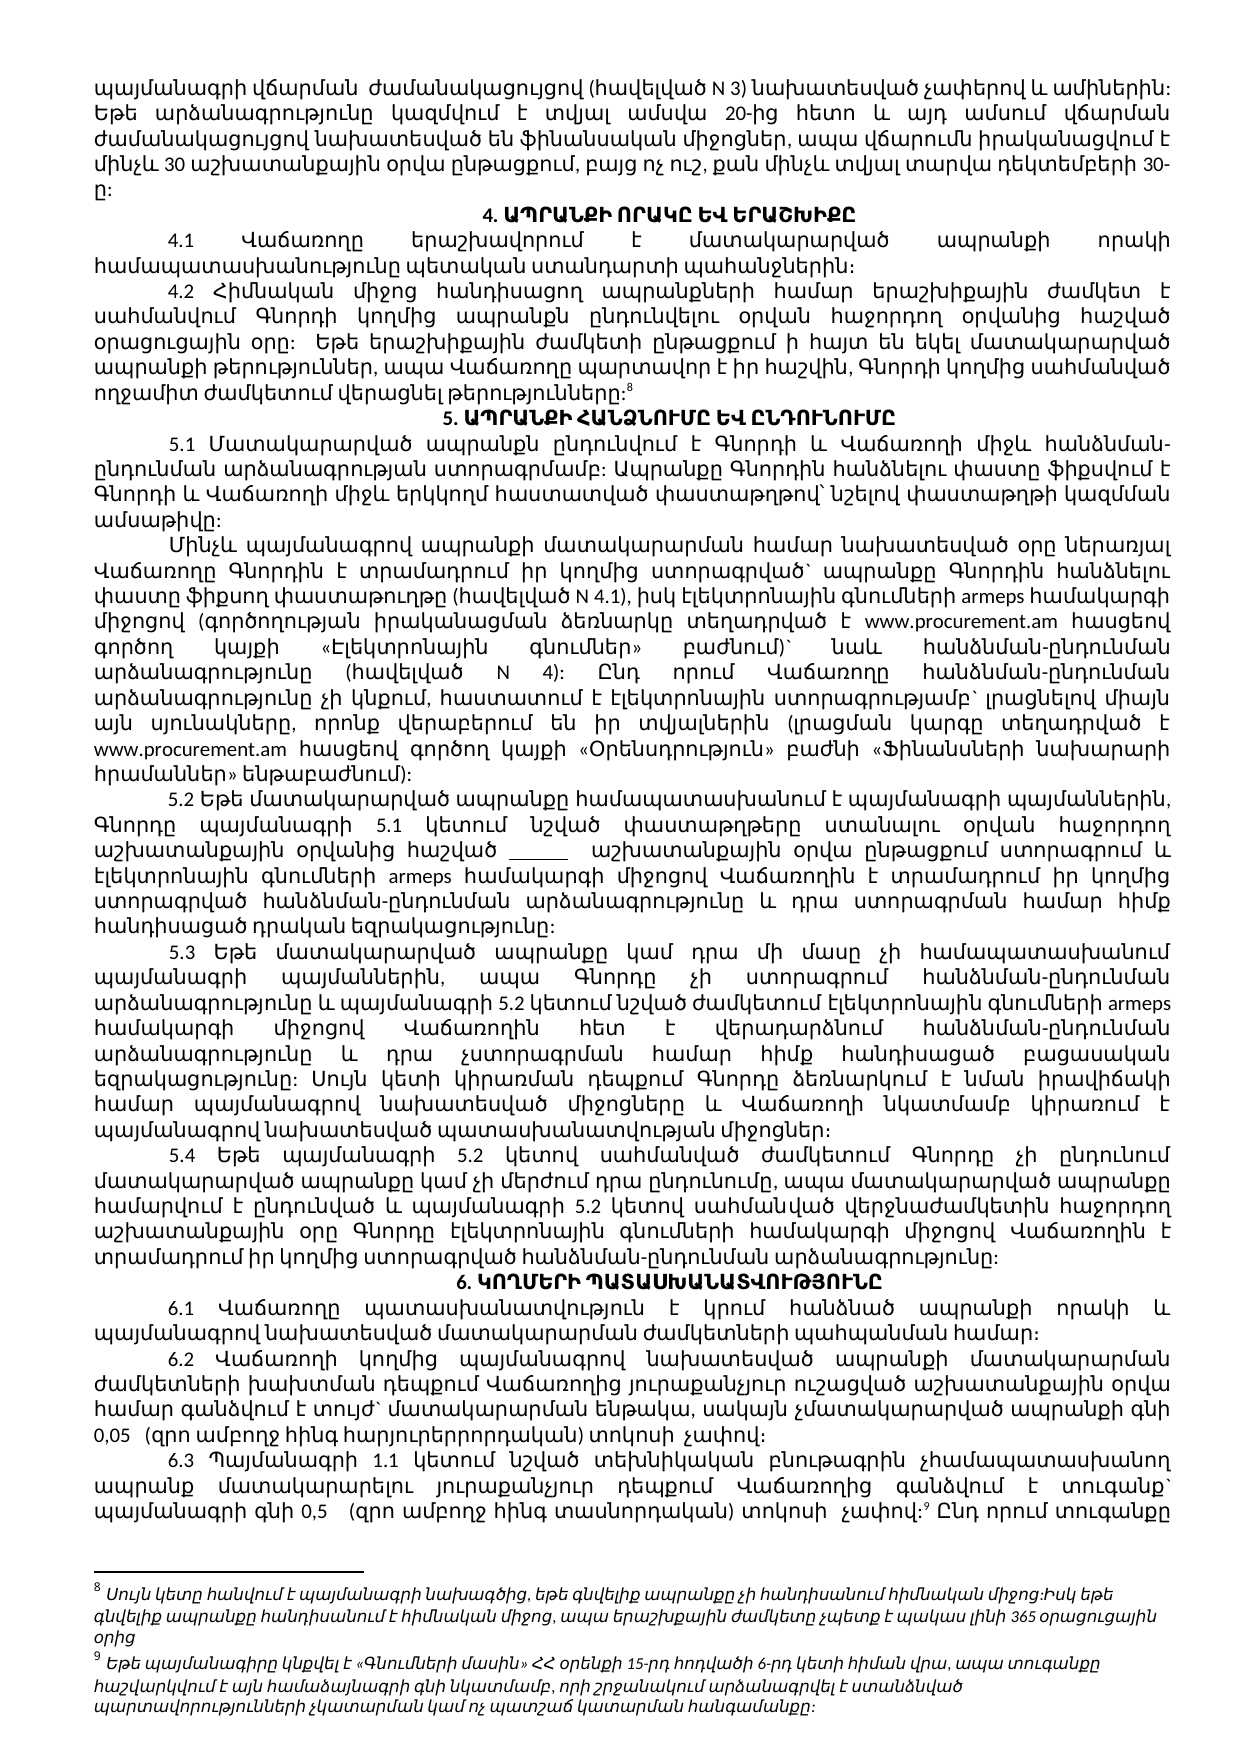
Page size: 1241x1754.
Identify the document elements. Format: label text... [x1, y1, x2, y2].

text 4.1 Վաճառողը երաշխավորում է մատակարարված ապրանքի որակի համապատասխանությունը պետական ստանդարտի պահանջներին։ [94, 227, 1171, 278]
text 5. ԱՊՐԱՆՔԻ ՀԱՆՁՆՈՒՄԸ ԵՎ ԸՆԴՈՒՆՈՒՄԸ [94, 405, 1171, 431]
text 6.2 Վաճառողի կողմից պայմանագրով նախատեսված ապրանքի մատակարարման ժամկետների խախտման դեպքում Վաճառողից յուրաքանչյուր ուշացված աշխատանքային օրվա համար գանձվում է տույժ` մատակարարման ենթակա, սակայն չմատակարարված ապրանքի գնի 0,05 (զրո ամբողջ հինգ հարյուրերրորդական) տոկոսի չափով։ [94, 1346, 1171, 1447]
text 5.2 Եթե մատակարարված ապրանքը համապատասխանում է պայմանագրի պայմաններին, Գնորդը պայմանագրի 5.1 կետում նշված փաստաթղթերը ստանալու օրվան հաջորդող աշխատանքային օրվանից հաշված աշխատանքային օրվա ընթացքում ստորագրում և էլեկտրոնային գնումների armeps համակարգի միջոցով Վաճառողին է տրամադրում իր կողմից ստորագրված հանձնման-ընդունման արձանագրությունը և դրա ստորագրման համար հիմք հանդիսացած դրական եզրակացությունը: [94, 787, 1171, 939]
text 6.1 Վաճառողը պատասխանատվություն է կրում հանձնած ապրանքի որակի և պայմանագրով նախատեսված մատակարարման ժամկետների պահպանման համար։ [94, 1295, 1171, 1346]
text Մինչև պայմանագրով ապրանքի մատակարարման համար նախատեսված օրը ներառյալ Վաճառողը Գնորդին է տրամադրում իր կողմից ստորագրված` ապրանքը Գնորդին հանձնելու փաստը ֆիքսող փաստաթուղթը (հավելված N 4.1), իսկ էլեկտրոնային գնումների armeps համակարգի միջոցով (գործողության իրականացման ձեռնարկը տեղադրված է www.procurement.am հասցեով գործող կայքի «Էլեկտրոնային գնումներ» բաժնում)` նաև հանձնման-ընդունման արձանագրությունը (հավելված N 4): Ընդ որում Վաճառողը հանձնման-ընդունման արձանագրությունը չի կնքում, հաստատում է էլեկտրոնային ստորագրությամբ` լրացնելով միայն այն սյունակները, որոնք վերաբերում են իր տվյալներին (լրացման կարգը տեղադրված է www.procurement.am հասցեով գործող կայքի «Օրենսդրություն» բաժնի «Ֆինանսների նախարարի հրամաններ» ենթաբաժնում): [94, 532, 1171, 787]
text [94, 75, 1171, 202]
text 4. ԱՊՐԱՆՔԻ ՈՐԱԿԸ ԵՎ ԵՐԱՇԽԻՔԸ [94, 202, 1171, 227]
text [94, 1447, 1171, 1524]
text 5.1 Մատակարարված ապրանքն ընդունվում է Գնորդի և Վաճառողի միջև հանձնման-ընդունման արձանագրության ստորագրմամբ: Ապրանքը Գնորդին հանձնելու փաստը ֆիքսվում է Գնորդի և Վաճառողի միջև երկկողմ հաստատված փաստաթղթով՝ նշելով փաստաթղթի կազմման ամսաթիվը: [94, 431, 1171, 532]
text 4.2 Հիմնական միջոց հանդիսացող ապրանքների համար երաշխիքային ժամկետ է սահմանվում Գնորդի կողմից ապրանքն ընդունվելու օրվան հաջորդող օրվանից հաշված օրացուցային օրը: Եթե երաշխիքային ժամկետի ընթացքում ի հայտ են եկել մատակարարված ապրանքի թերություններ, ապա Վաճառողը պարտավոր է իր հաշվին, Գնորդի կողմից սահմանված ողջամիտ ժամկետում վերացնել թերությունները: [94, 278, 1171, 405]
text 6. ԿՈՂՄԵՐԻ ՊԱՏԱՍԽԱՆԱՏՎՈՒԹՅՈՒՆԸ [94, 1269, 1171, 1295]
text 5.3 Եթե մատակարարված ապրանքը կամ դրա մի մասը չի համապատասխանում պայմանագրի պայմաններին, ապա Գնորդը չի ստորագրում հանձնման-ընդունման արձանագրությունը և պայմանագրի 5.2 կետում նշված ժամկետում էլեկտրոնային գնումների armeps համակարգի միջոցով Վաճառողին հետ է վերադարձնում հանձնման-ընդունման արձանագրությունը և դրա չստորագրման համար հիմք հանդիսացած բացասական եզրակացությունը: Սույն կետի կիրառման դեպքում Գնորդը ձեռնարկում է նման իրավիճակի համար պայմանագրով նախատեսված միջոցները և Վաճառողի նկատմամբ կիրառում է պայմանագրով նախատեսված պատասխանատվության միջոցներ։ [94, 939, 1171, 1142]
text 5.4 Եթե պայմանագրի 5.2 կետով սահմանված ժամկետում Գնորդը չի ընդունում մատակարարված ապրանքը կամ չի մերժում դրա ընդունումը, ապա մատակարարված ապրանքը համարվում է ընդունված և պայմանագրի 5.2 կետով սահմանված վերջնաժամկետին հաջորդող աշխատանքային օրը Գնորդը էլեկտրոնային գնումների համակարգի միջոցով Վաճառողին է տրամադրում իր կողմից ստորագրված հանձնման-ընդունման արձանագրությունը: [94, 1142, 1171, 1269]
